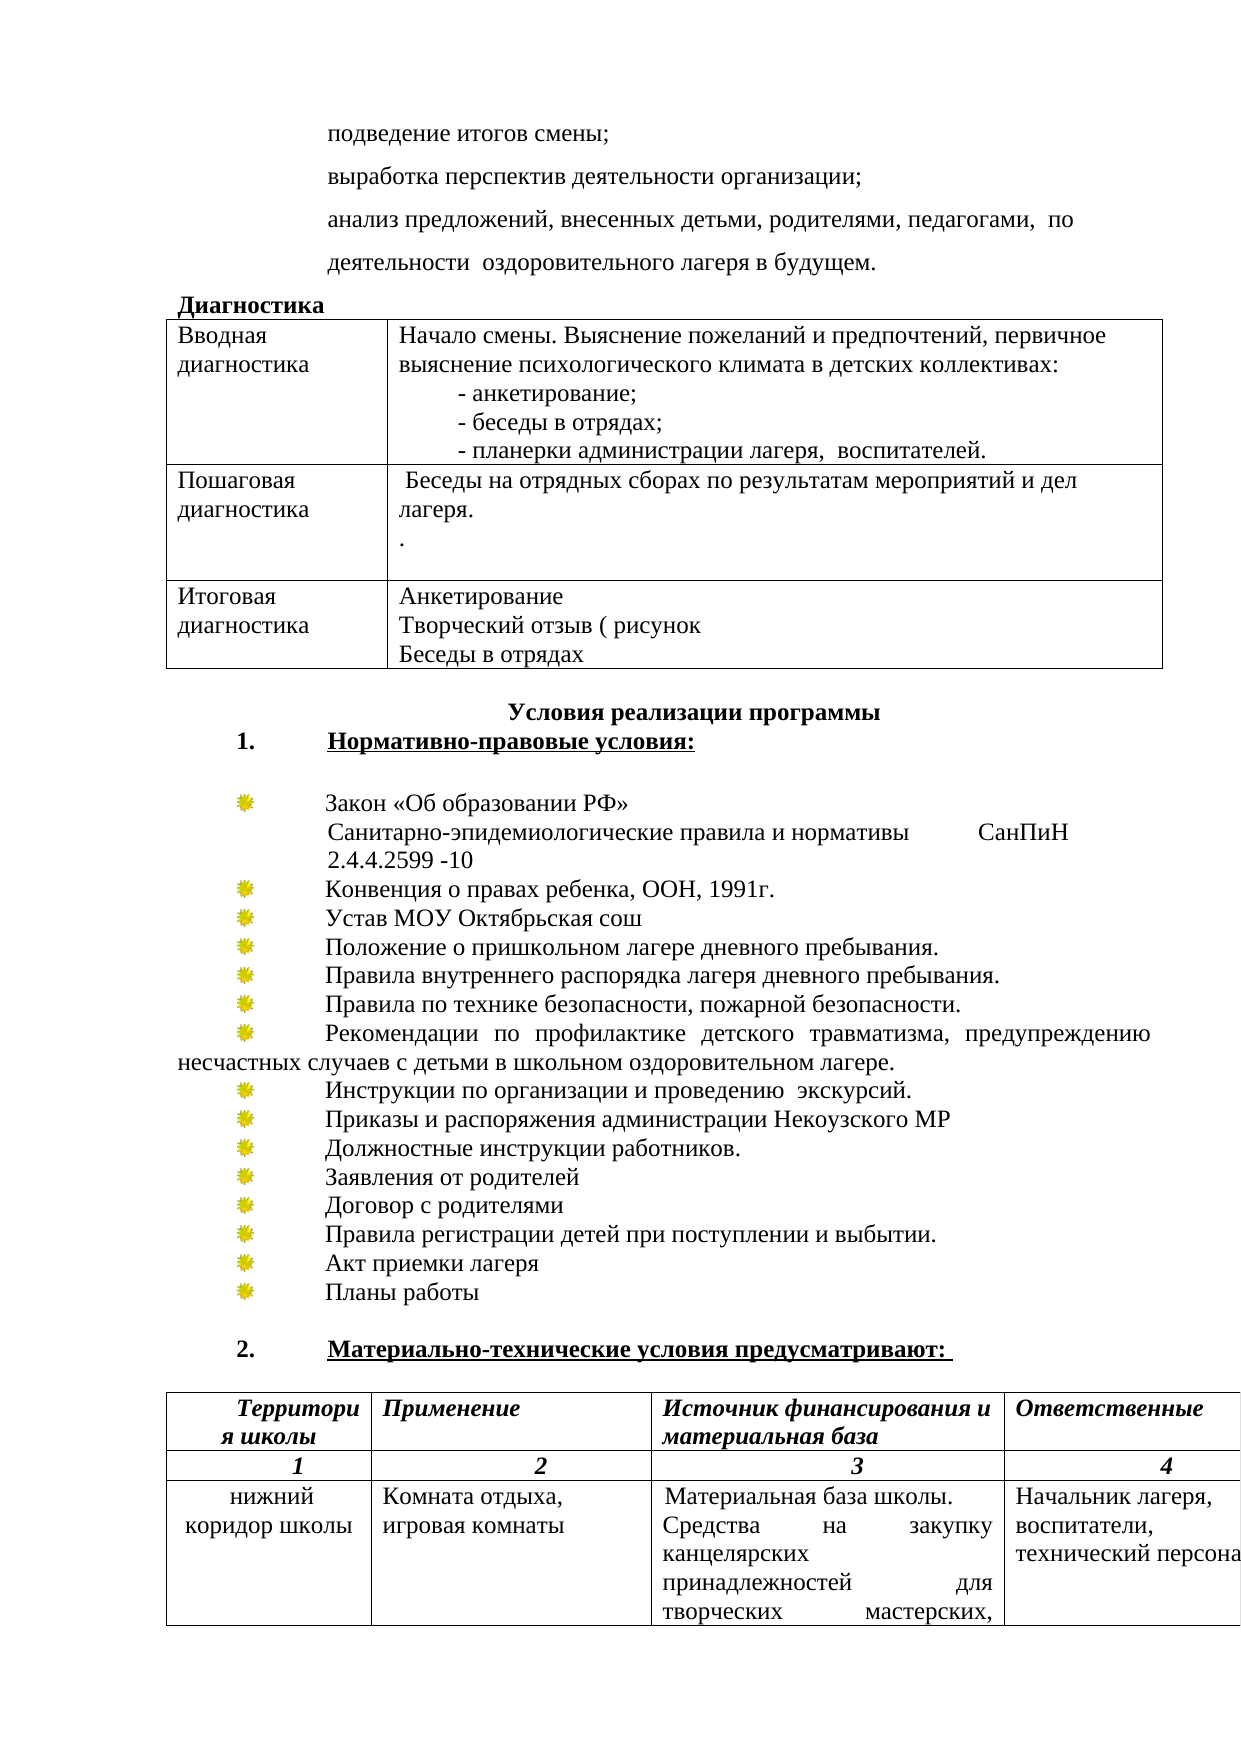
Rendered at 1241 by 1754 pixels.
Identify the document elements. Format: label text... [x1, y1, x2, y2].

text подведение итогов смены; [327, 118, 1152, 147]
picture [237, 1139, 254, 1157]
picture [237, 995, 254, 1013]
list Должностные инструкции работников. [177, 1133, 1152, 1162]
picture [237, 1254, 254, 1272]
table_header Применение [372, 1393, 651, 1450]
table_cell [652, 1481, 1004, 1625]
table_cell 4 [1005, 1451, 1240, 1480]
list Материально-технические условия предусматривают: [177, 1334, 1152, 1363]
picture [237, 909, 254, 927]
table_cell 3 [652, 1451, 1004, 1480]
text Диагностика [177, 291, 1152, 319]
picture [237, 1225, 254, 1243]
table_cell Беседы на отрядных сборах по результатам мероприятий и дел лагеря. . [388, 465, 1162, 580]
list Правила по технике безопасности, пожарной безопасности. [177, 989, 1152, 1018]
table_header Ответственные [1005, 1393, 1240, 1450]
table_cell Анкетирование Творческий отзыв ( рисунок Беседы в отрядах [388, 581, 1162, 667]
list Договор с родителями [177, 1190, 1152, 1219]
list Правила внутреннего распорядка лагеря дневного пребывания. [177, 960, 1152, 989]
table_header Территория школы [167, 1393, 371, 1450]
picture [237, 794, 254, 812]
picture [237, 1082, 254, 1099]
list Приказы и распоряжения администрации Некоузского МР [177, 1104, 1152, 1133]
text выработка перспектив деятельности организации; [327, 161, 1152, 190]
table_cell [372, 1481, 651, 1625]
text анализ предложений, внесенных детьми, родителями, педагогами, по деятельности оздоровительного лагеря в будущем. [327, 204, 1152, 276]
picture [237, 1197, 254, 1214]
picture [237, 880, 254, 898]
list Рекомендации по профилактике детского травматизма, предупреждению несчастных случаев с детьми в школьном оздоровительном лагере. [177, 1018, 1152, 1075]
table_cell Итоговая диагностика [167, 581, 387, 667]
list Устав МОУ Октябрьская сош [177, 903, 1152, 932]
list Заявления от родителей [177, 1162, 1152, 1190]
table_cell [1005, 1481, 1240, 1625]
text Санитарно-эпидемиологические правила и нормативы СанПиН 2.4.4.2599 -10 [327, 817, 1152, 874]
list Акт приемки лагеря [177, 1248, 1152, 1277]
list Нормативно-правовые условия: [177, 726, 1152, 755]
picture [237, 938, 254, 955]
text Условия реализации программы [177, 697, 1152, 726]
picture [237, 1283, 254, 1300]
list Планы работы [177, 1277, 1152, 1305]
picture [237, 967, 254, 984]
table_cell 1 [167, 1451, 371, 1480]
list Закон «Об образовании РФ» [177, 788, 1152, 817]
list Инструкции по организации и проведению экскурсий. [177, 1075, 1152, 1104]
picture [237, 1110, 254, 1128]
picture [237, 1024, 254, 1042]
table_header Источник финансирования и материальная база [652, 1393, 1004, 1450]
table_cell Пошаговая диагностика [167, 465, 387, 580]
table_cell 2 [372, 1451, 651, 1480]
picture [237, 1168, 254, 1185]
table_header Вводная диагностика [167, 320, 387, 464]
list Конвенция о правах ребенка, ООН, 1991г. [177, 874, 1152, 903]
table_header Начало смены. Выяснение пожеланий и предпочтений, первичное выяснение психологического климата в детских коллективах: - анкетирование; - беседы в отрядах; - планерки администрации лагеря, воспитателей. [388, 320, 1162, 464]
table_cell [167, 1481, 371, 1625]
list Правила регистрации детей при поступлении и выбытии. [177, 1219, 1152, 1248]
list Положение о пришкольном лагере дневного пребывания. [177, 932, 1152, 960]
